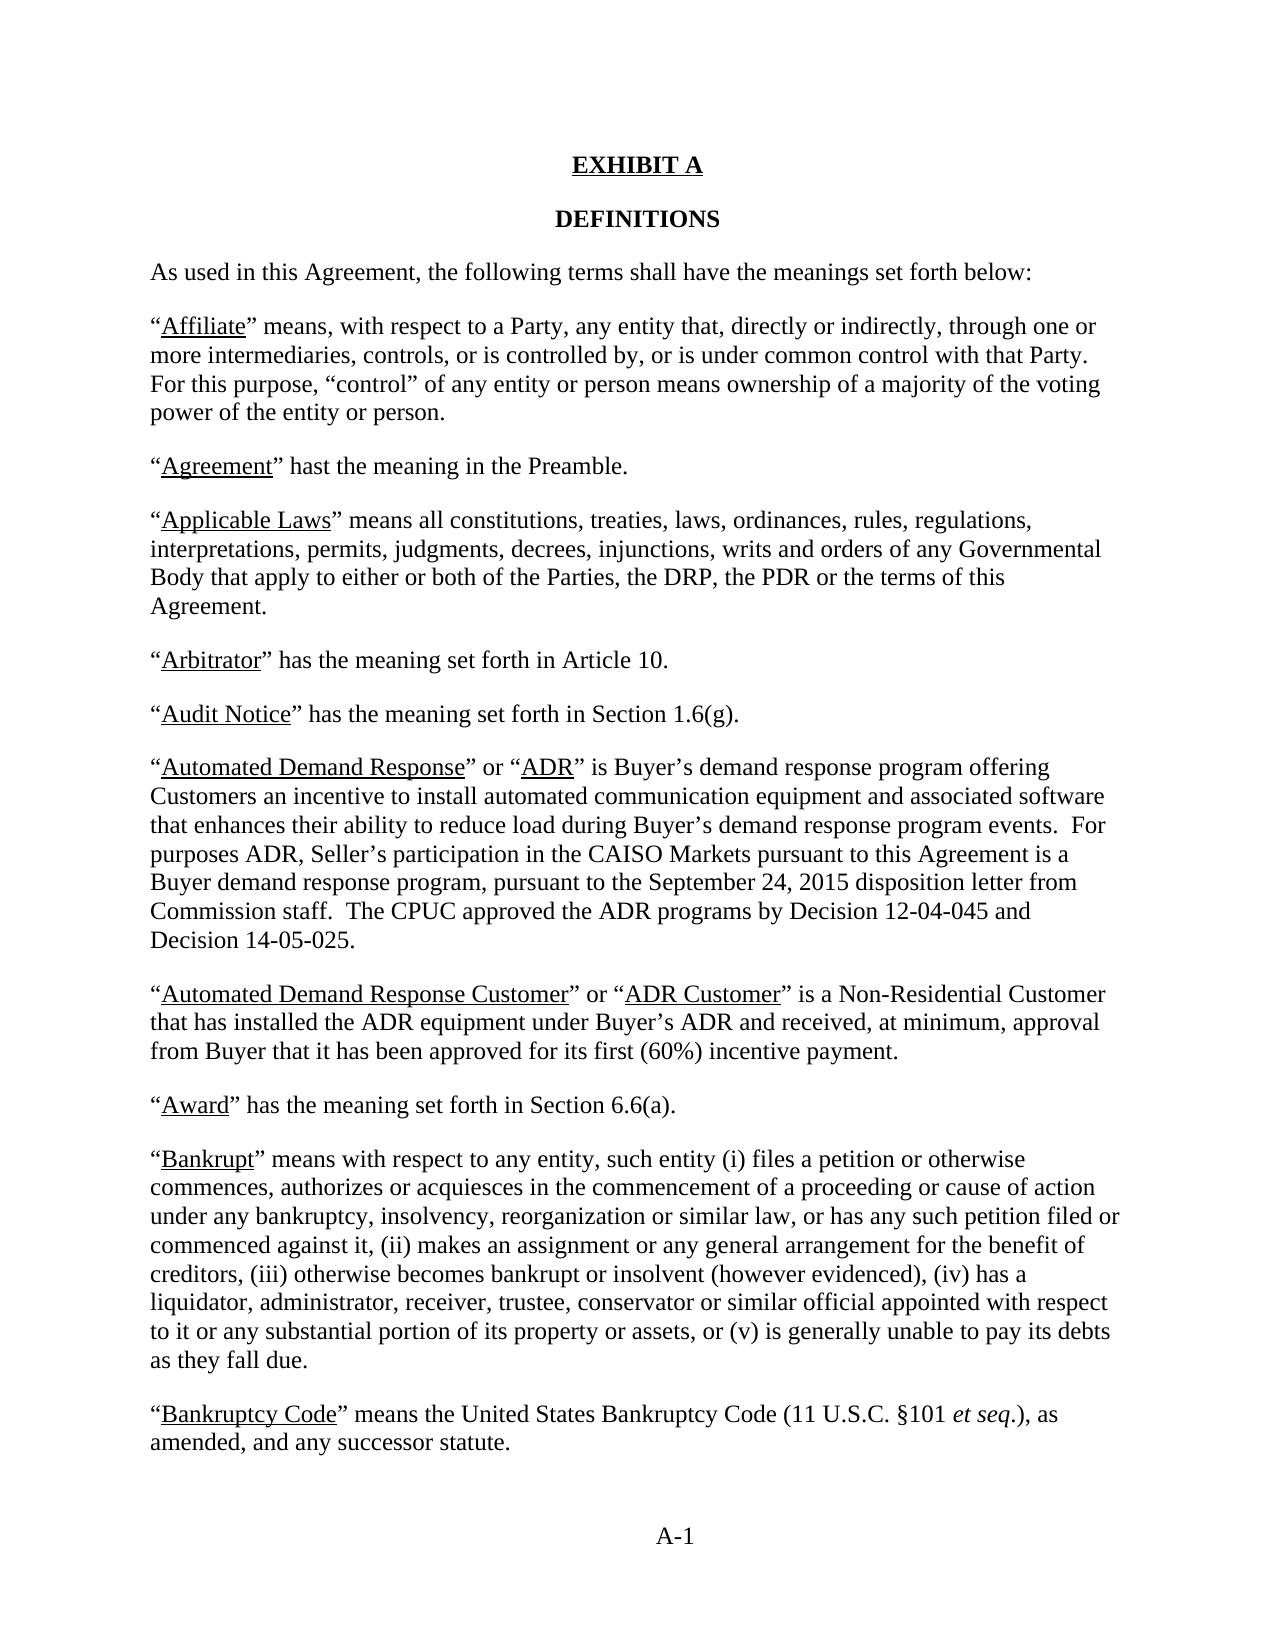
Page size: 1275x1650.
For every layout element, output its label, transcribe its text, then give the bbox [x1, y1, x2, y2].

text “Automated Demand Response Customer” or “ADR Customer” is a Non-Residential Customer that has installed the ADR equipment under Buyer’s ADR and received, at minimum, approval from Buyer that it has been approved for its first (60%) incentive payment. [150, 979, 1125, 1065]
subtitle “Agreement” hast the meaning in the Preamble. [150, 451, 1125, 480]
subtitle “Award” has the meaning set forth in Section 6.6(a). [150, 1090, 1125, 1119]
subtitle “Bankruptcy Code” means the United States Bankruptcy Code (11 U.S.C. §101 et seq.), as amended, and any successor statute. [150, 1399, 1125, 1456]
text “Automated Demand Response” or “ADR” is Buyer’s demand response program offering Customers an incentive to install automated communication equipment and associated software that enhances their ability to reduce load during Buyer’s demand response program events. For purposes ADR, Seller’s participation in the CAISO Markets pursuant to this Agreement is a Buyer demand response program, pursuant to the September 24, 2015 disposition letter from Commission staff. The CPUC approved the ADR programs by Decision 12-04-045 and Decision 14-05-025. [150, 752, 1125, 954]
subtitle “Arbitrator” has the meaning set forth in Article 10. [150, 645, 1125, 674]
text EXHIBIT A [150, 150, 1125, 179]
subtitle “Bankrupt” means with respect to any entity, such entity (i) files a petition or otherwise commences, authorizes or acquiesces in the commencement of a proceeding or cause of action under any bankruptcy, insolvency, reorganization or similar law, or has any such petition filed or commenced against it, (ii) makes an assignment or any general arrangement for the benefit of creditors, (iii) otherwise becomes bankrupt or insolvent (however evidenced), (iv) has a liquidator, administrator, receiver, trustee, conservator or similar official appointed with respect to it or any substantial portion of its property or assets, or (v) is generally unable to pay its debts as they fall due. [150, 1144, 1125, 1374]
subtitle “Audit Notice” has the meaning set forth in Section 1.6(g). [150, 699, 1125, 727]
subtitle DEFINITIONS [150, 204, 1125, 232]
subtitle “Affiliate” means, with respect to a Party, any entity that, directly or indirectly, through one or more intermediaries, controls, or is controlled by, or is under common control with that Party. For this purpose, “control” of any entity or person means ownership of a majority of the voting power of the entity or person. [150, 311, 1125, 426]
subtitle As used in this Agreement, the following terms shall have the meanings set forth below: [150, 257, 1125, 286]
subtitle “Applicable Laws” means all constitutions, treaties, laws, ordinances, rules, regulations, interpretations, permits, judgments, decrees, injunctions, writs and orders of any Governmental Body that apply to either or both of the Parties, the DRP, the PDR or the terms of this Agreement. [150, 505, 1125, 620]
